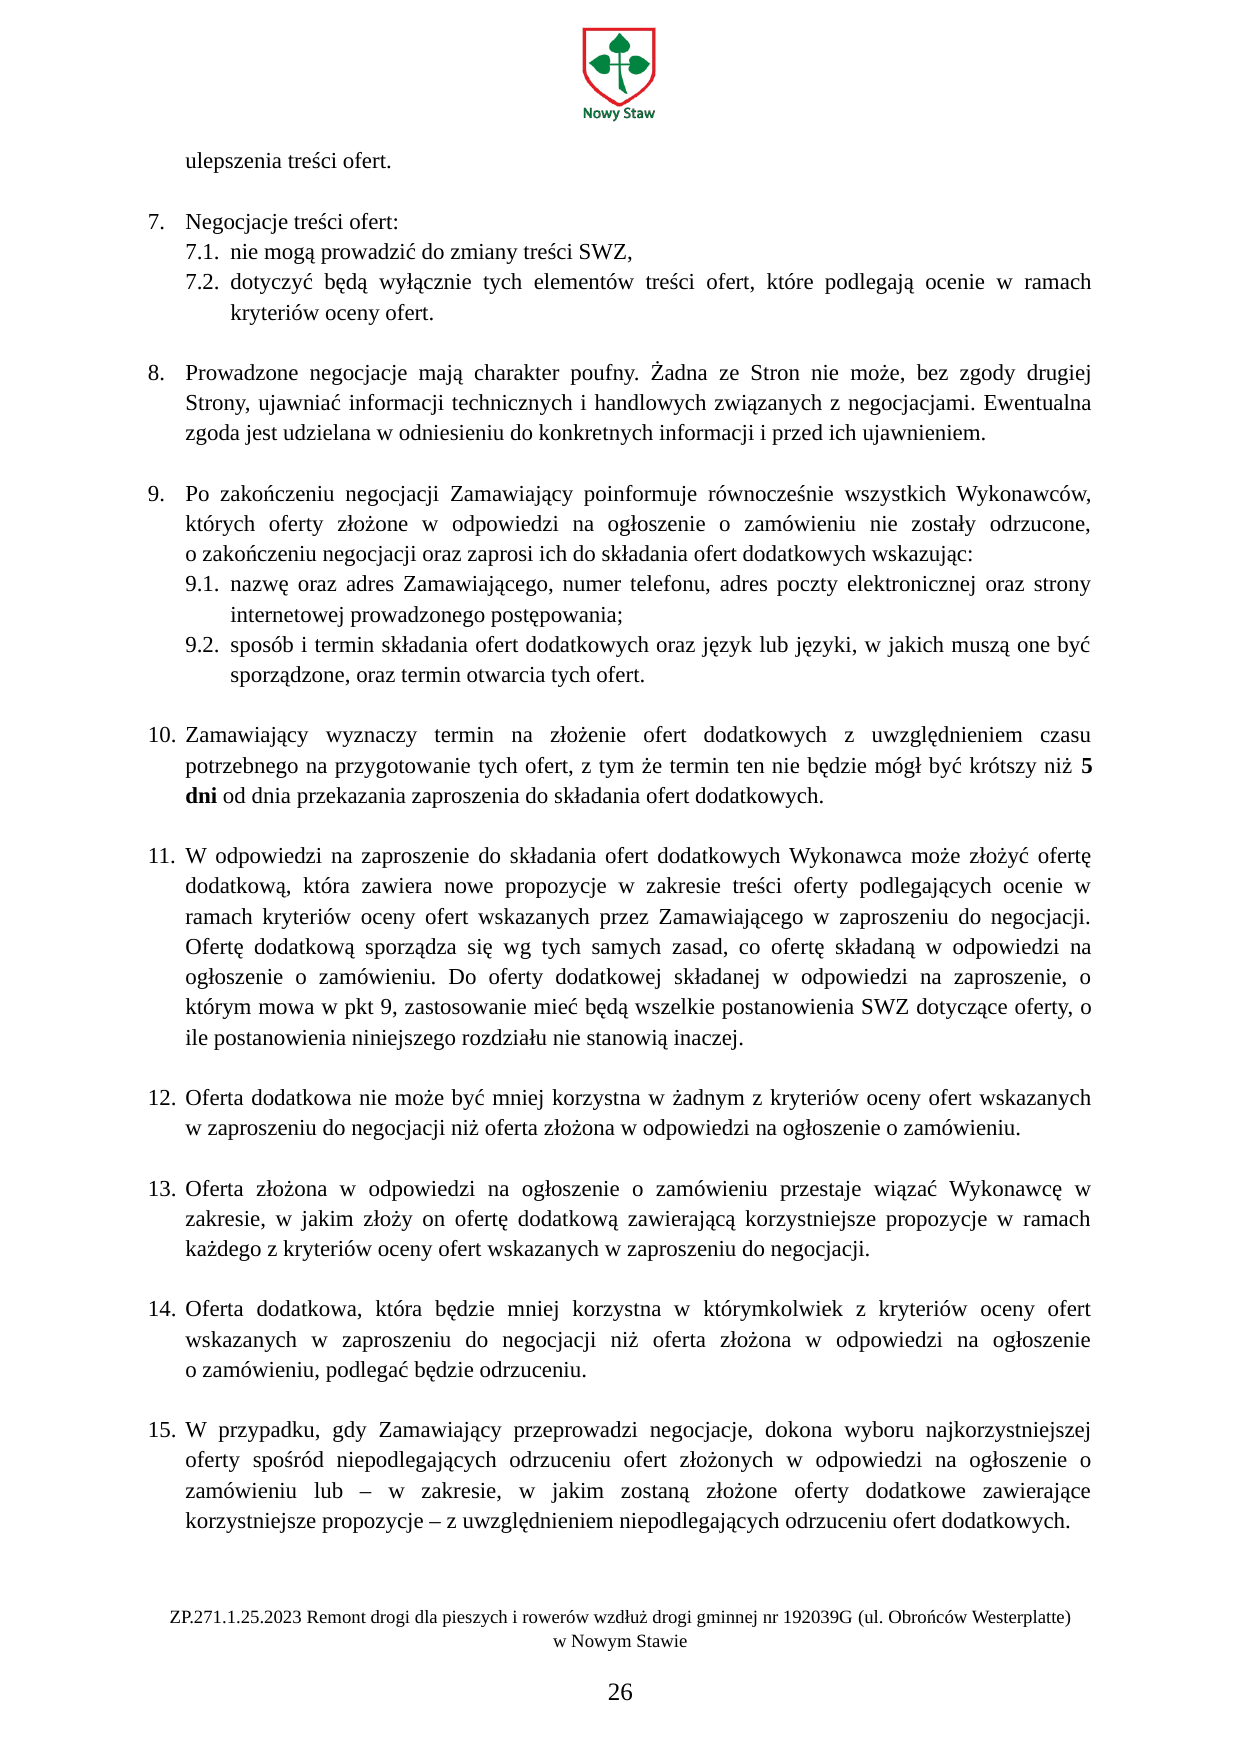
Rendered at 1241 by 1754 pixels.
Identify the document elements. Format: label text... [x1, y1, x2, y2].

list Zamawiający wyznaczy termin na złożenie ofert dodatkowych z uwzględnieniem czasu potrzebnego na przygotowanie tych ofert, z tym że termin ten nie będzie mógł być krótszy niż 5 dni od dnia przekazania zaproszenia do składania ofert dodatkowych. [148, 722, 1093, 808]
list W przypadku, gdy Zamawiający przeprowadzi negocjacje, dokona wyboru najkorzystniejszej oferty spośród niepodlegających odrzuceniu ofert złożonych w odpowiedzi na ogłoszenie o zamówieniu lub – w zakresie, w jakim zostaną złożone oferty dodatkowe zawierające korzystniejsze propozycje – z uwzględnieniem niepodlegających odrzuceniu ofert dodatkowych. [148, 1416, 1093, 1533]
list Prowadzone negocjacje mają charakter poufny. Żadna ze Stron nie może, bez zgody drugiej Strony, ujawniać informacji technicznych i handlowych związanych z negocjacjami. Ewentualna zgoda jest udzielana w odniesieniu do konkretnych informacji i przed ich ujawnieniem. [148, 359, 1093, 446]
list nie mogą prowadzić do zmiany treści SWZ, [185, 238, 1093, 264]
list Po zakończeniu negocjacji Zamawiający poinformuje równocześnie wszystkich Wykonawców, których oferty złożone w odpowiedzi na ogłoszenie o zamówieniu nie zostały odrzucone, o zakończeniu negocjacji oraz zaprosi ich do składania ofert dodatkowych wskazując: [148, 480, 1093, 567]
list sposób i termin składania ofert dodatkowych oraz język lub języki, w jakich muszą one być sporządzone, oraz termin otwarcia tych ofert. [185, 631, 1093, 687]
list Oferta złożona w odpowiedzi na ogłoszenie o zamówieniu przestaje wiązać Wykonawcę w zakresie, w jakim złoży on ofertę dodatkową zawierającą korzystniejsze propozycje w ramach każdego z kryteriów oceny ofert wskazanych w zaproszeniu do negocjacji. [148, 1175, 1093, 1261]
list W odpowiedzi na zaproszenie do składania ofert dodatkowych Wykonawca może złożyć ofertę dodatkową, która zawiera nowe propozycje w zakresie treści oferty podlegających ocenie w ramach kryteriów oceny ofert wskazanych przez Zamawiającego w zaproszeniu do negocjacji. Ofertę dodatkową sporządza się wg tych samych zasad, co ofertę składaną w odpowiedzi na ogłoszenie o zamówieniu. Do oferty dodatkowej składanej w odpowiedzi na zaproszenie, o którym mowa w pkt 9, zastosowanie mieć będą wszelkie postanowienia SWZ dotyczące oferty, o ile postanowienia niniejszego rozdziału nie stanowią inaczej. [148, 842, 1093, 1050]
list nazwę oraz adres Zamawiającego, numer telefonu, adres poczty elektronicznej oraz strony internetowej prowadzonego postępowania; [185, 571, 1093, 627]
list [148, 148, 1093, 174]
list Oferta dodatkowa nie może być mniej korzystna w żadnym z kryteriów oceny ofert wskazanych w zaproszeniu do negocjacji niż oferta złożona w odpowiedzi na ogłoszenie o zamówieniu. [148, 1084, 1093, 1141]
list Negocjacje treści ofert: [148, 208, 1093, 234]
list dotyczyć będą wyłącznie tych elementów treści ofert, które podlegają ocenie w ramach kryteriów oceny ofert. [185, 268, 1093, 325]
list Oferta dodatkowa, która będzie mniej korzystna w którymkolwiek z kryteriów oceny ofert wskazanych w zaproszeniu do negocjacji niż oferta złożona w odpowiedzi na ogłoszenie o zamówieniu, podlegać będzie odrzuceniu. [148, 1296, 1093, 1382]
picture [573, 23, 667, 124]
